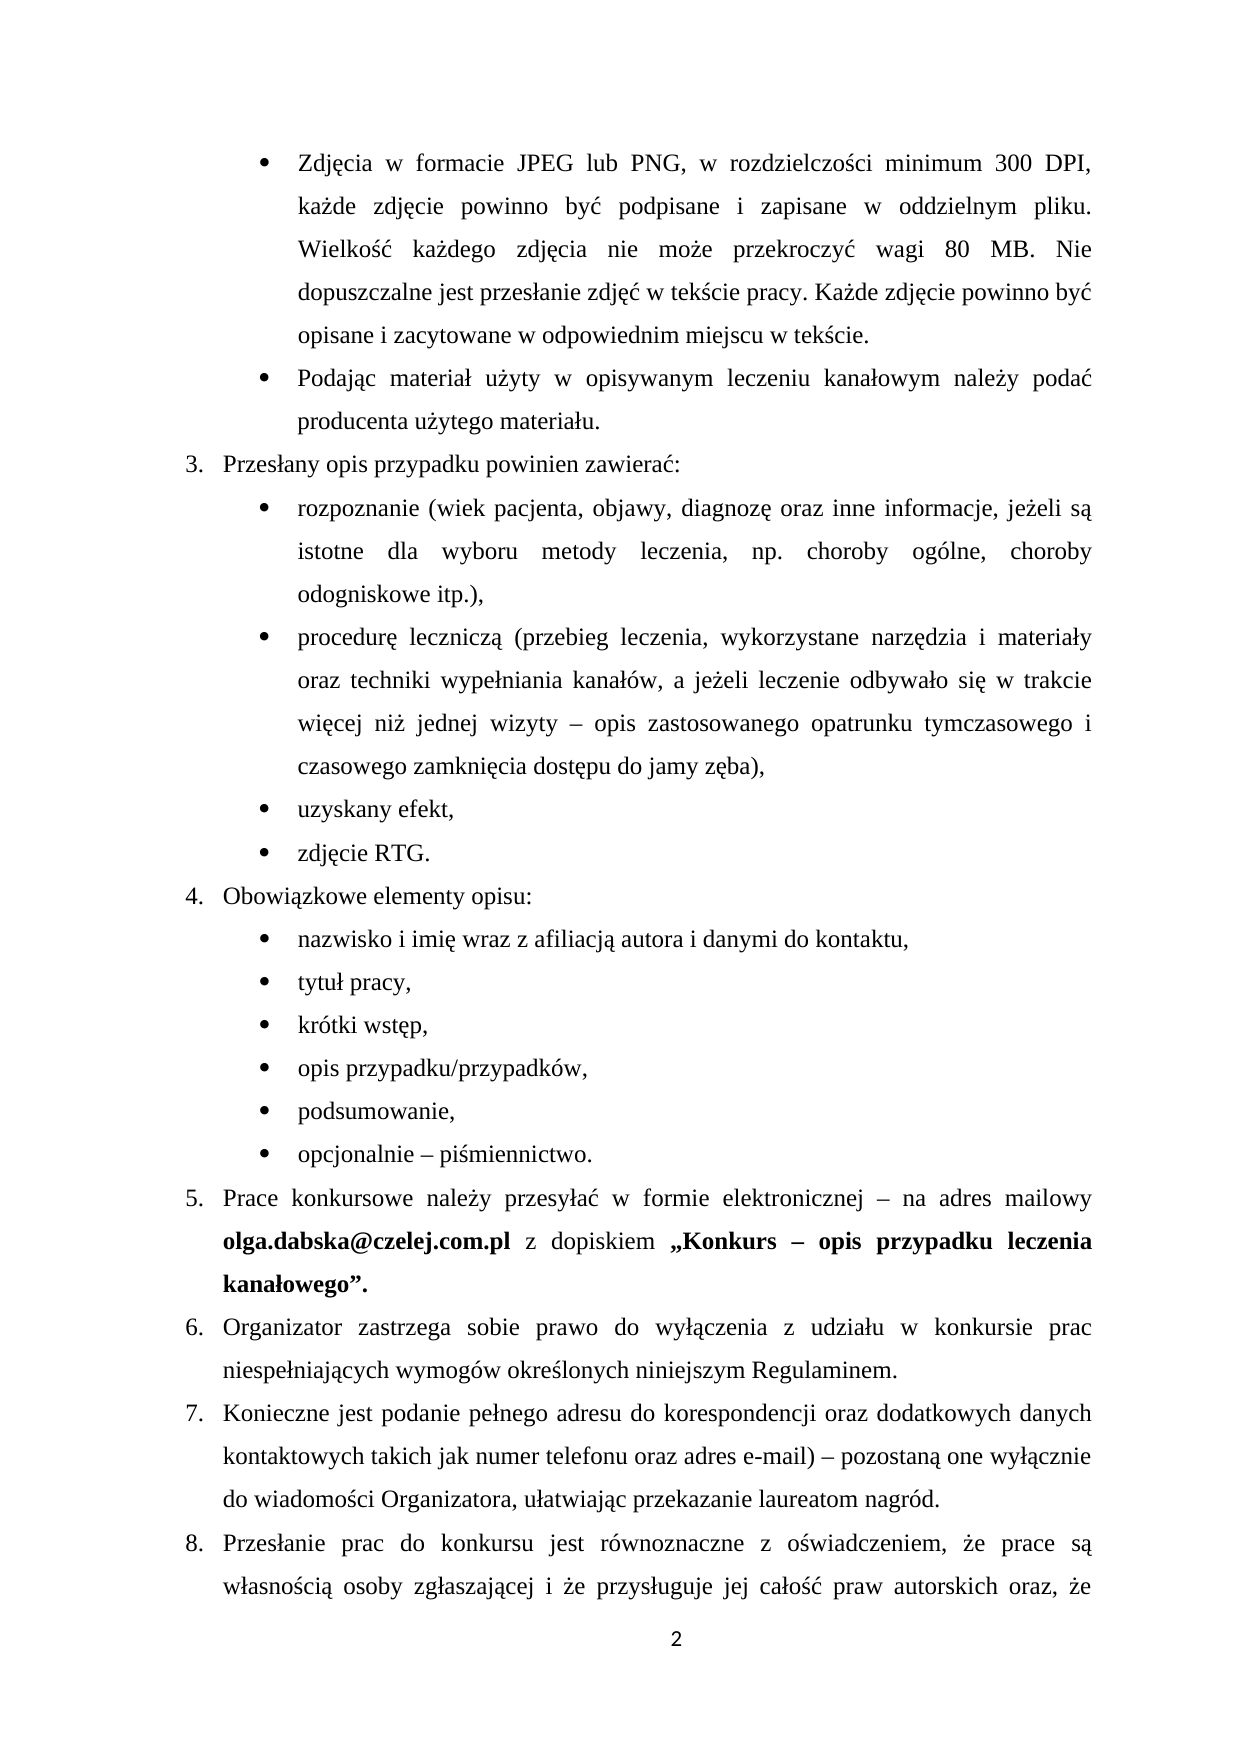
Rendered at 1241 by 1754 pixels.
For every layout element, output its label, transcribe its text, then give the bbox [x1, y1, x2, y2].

list opcjonalnie – piśmiennictwo. [260, 1139, 1093, 1168]
list tytuł pracy, [260, 967, 1093, 996]
list rozpoznanie (wiek pacjenta, objawy, diagnozę oraz inne informacje, jeżeli są istotne dla wyboru metody leczenia, np. choroby ogólne, choroby odogniskowe itp.), [260, 493, 1093, 608]
list Podając materiał użyty w opisywanym leczeniu kanałowym należy podać producenta użytego materiału. [260, 363, 1093, 435]
list podsumowanie, [260, 1096, 1093, 1125]
list Obowiązkowe elementy opisu: [185, 881, 1093, 909]
list procedurę leczniczą (przebieg leczenia, wykorzystane narzędzia i materiały oraz techniki wypełniania kanałów, a jeżeli leczenie odbywało się w trakcie więcej niż jednej wizyty – opis zastosowanego opatrunku tymczasowego i czasowego zamknięcia dostępu do jamy zęba), [260, 622, 1093, 780]
list Zdjęcia w formacie JPEG lub PNG, w rozdzielczości minimum 300 DPI, każde zdjęcie powinno być podpisane i zapisane w oddzielnym pliku. Wielkość każdego zdjęcia nie może przekroczyć wagi 80 MB. Nie dopuszczalne jest przesłanie zdjęć w tekście pracy. Każde zdjęcie powinno być opisane i zacytowane w odpowiednim miejscu w tekście. [260, 148, 1093, 349]
list Prace konkursowe należy przesyłać w formie elektronicznej – na adres mailowy olga.dabska@czelej.com.pl z dopiskiem „Konkurs – opis przypadku leczenia kanałowego”. [185, 1183, 1093, 1298]
list opis przypadku/przypadków, [260, 1053, 1093, 1082]
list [185, 1528, 1093, 1599]
list krótki wstęp, [260, 1010, 1093, 1039]
list Organizator zastrzega sobie prawo do wyłączenia z udziału w konkursie prac niespełniających wymogów określonych niniejszym Regulaminem. [185, 1312, 1093, 1384]
list zdjęcie RTG. [260, 838, 1093, 866]
list Przesłany opis przypadku powinien zawierać: [185, 449, 1093, 478]
list nazwisko i imię wraz z afiliacją autora i danymi do kontaktu, [260, 924, 1093, 953]
list Konieczne jest podanie pełnego adresu do korespondencji oraz dodatkowych danych kontaktowych takich jak numer telefonu oraz adres e-mail) – pozostaną one wyłącznie do wiadomości Organizatora, ułatwiając przekazanie laureatom nagród. [185, 1398, 1093, 1513]
list uzyskany efekt, [260, 794, 1093, 823]
